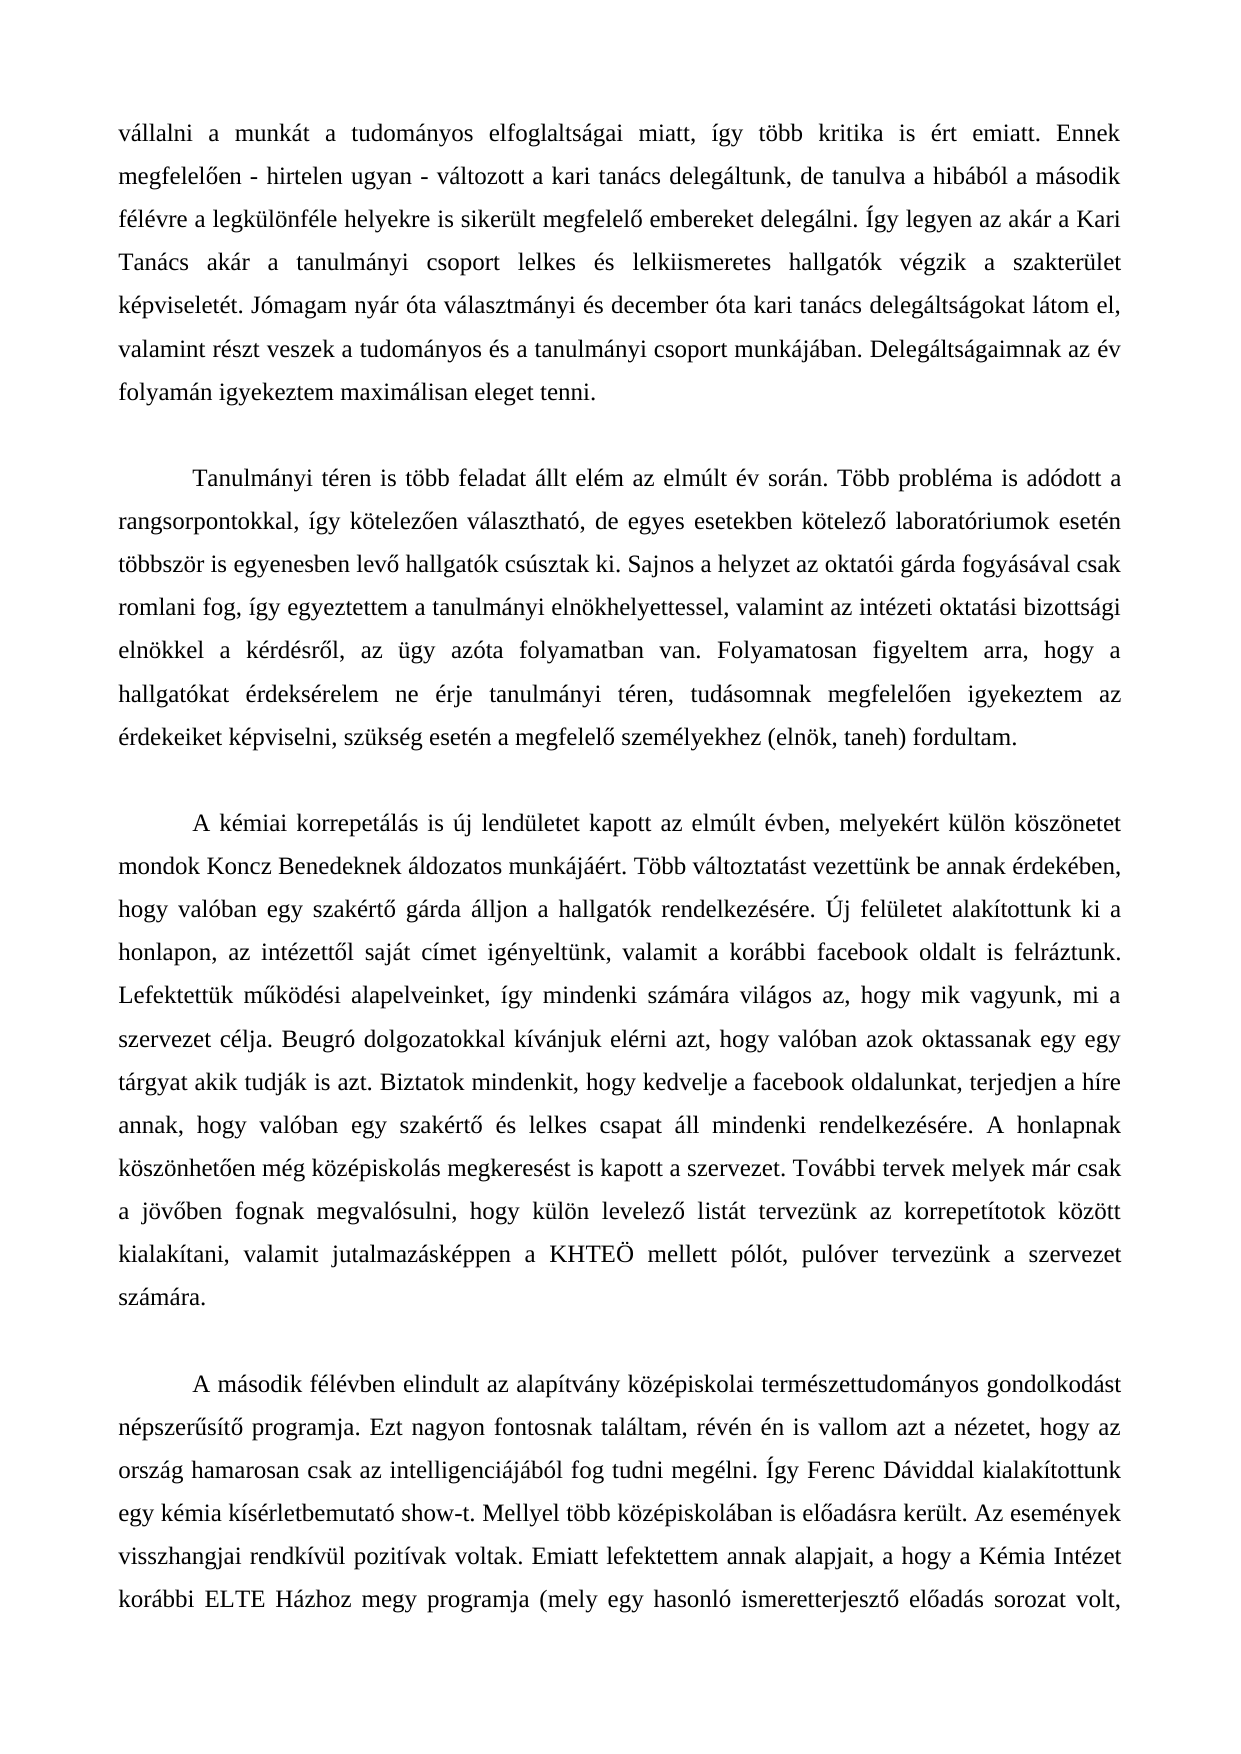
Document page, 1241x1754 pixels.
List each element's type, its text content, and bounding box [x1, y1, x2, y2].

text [118, 1369, 1122, 1613]
text A kémiai korrepetálás is új lendületet kapott az elmúlt évben, melyekért külön köszönetet mondok Koncz Benedeknek áldozatos munkájáért. Több változtatást vezettünk be annak érdekében, hogy valóban egy szakértő gárda álljon a hallgatók rendelkezésére. Új felületet alakítottunk ki a honlapon, az intézettől saját címet igényeltünk, valamit a korábbi facebook oldalt is felráztunk. Lefektettük működési alapelveinket, így mindenki számára világos az, hogy mik vagyunk, mi a szervezet célja. Beugró dolgozatokkal kívánjuk elérni azt, hogy valóban azok oktassanak egy egy tárgyat akik tudják is azt. Biztatok mindenkit, hogy kedvelje a facebook oldalunkat, terjedjen a híre annak, hogy valóban egy szakértő és lelkes csapat áll mindenki rendelkezésére. A honlapnak köszönhetően még középiskolás megkeresést is kapott a szervezet. További tervek melyek már csak a jövőben fognak megvalósulni, hogy külön levelező listát tervezünk az korrepetítotok között kialakítani, valamit jutalmazásképpen a KHTEÖ mellett pólót, pulóver tervezünk a szervezet számára. [118, 808, 1122, 1311]
text Tanulmányi téren is több feladat állt elém az elmúlt év során. Több probléma is adódott a rangsorpontokkal, így kötelezően választható, de egyes esetekben kötelező laboratóriumok esetén többször is egyenesben levő hallgatók csúsztak ki. Sajnos a helyzet az oktatói gárda fogyásával csak romlani fog, így egyeztettem a tanulmányi elnökhelyettessel, valamint az intézeti oktatási bizottsági elnökkel a kérdésről, az ügy azóta folyamatban van. Folyamatosan figyeltem arra, hogy a hallgatókat érdeksérelem ne érje tanulmányi téren, tudásomnak megfelelően igyekeztem az érdekeiket képviselni, szükség esetén a megfelelő személyekhez (elnök, taneh) fordultam. [118, 463, 1122, 751]
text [118, 118, 1122, 406]
